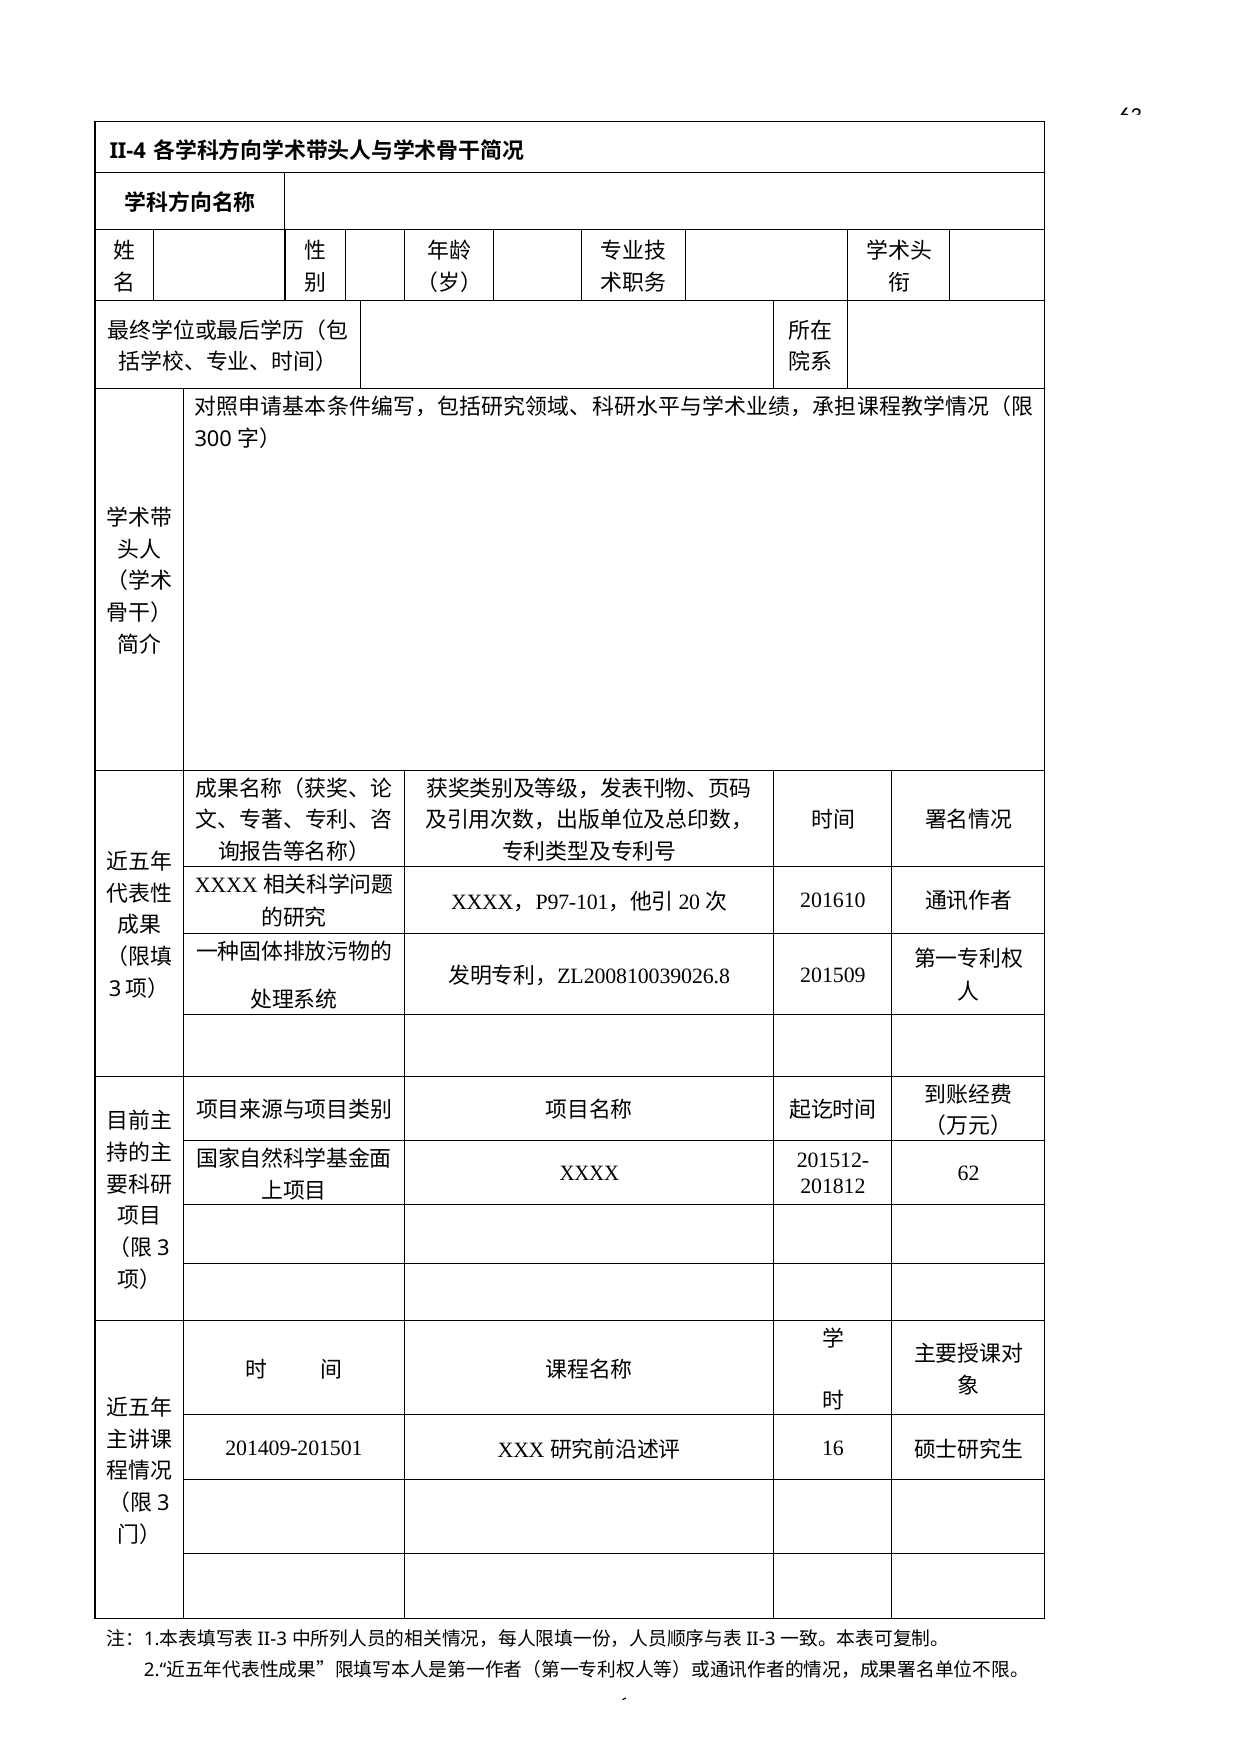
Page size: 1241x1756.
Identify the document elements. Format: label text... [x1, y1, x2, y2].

table_cell [184, 1015, 404, 1076]
table_cell [848, 301, 1044, 388]
table_cell [774, 1264, 891, 1320]
table_cell 近五年 主讲课 程情况（限3门） [96, 1321, 183, 1618]
table_cell [892, 1264, 1044, 1320]
table_cell 项目名称 [405, 1077, 773, 1140]
table_cell XXXX 相关科学问题的研究 [184, 867, 404, 933]
table_cell 学术带头人（学术骨干）简介 [96, 389, 183, 770]
table_cell 国家自然科学基金面上项目 [184, 1141, 404, 1204]
table_cell 最终学位或最后学历（包括学校、专业、时间） [96, 301, 360, 388]
table_cell [494, 230, 581, 299]
table_cell 所在院系 [774, 301, 847, 388]
table_cell 姓名 [96, 230, 153, 299]
table_cell 目前主 持的主 要科研 项目（限3项） [96, 1077, 183, 1320]
table_cell 201509 [774, 934, 891, 1014]
table_cell XXXX [405, 1141, 773, 1204]
table_cell [774, 1480, 891, 1553]
table_cell 201610 [774, 867, 891, 933]
table_cell 通讯作者 [892, 867, 1044, 933]
text 注：1.本表填写表 II-3 中所列人员的相关情况，每人限填一份，人员顺序与表 II-3 一致。本表可复制。 [106, 1623, 1171, 1651]
table_cell 起讫时间 [774, 1077, 891, 1140]
table_cell 时间 [774, 771, 891, 866]
table_cell 学术头衔 [848, 230, 949, 299]
table_cell 专业技术职务 [582, 230, 685, 299]
table_cell 近五年代表性成果（限填3项） [96, 771, 183, 1076]
table_cell 主要授课对象 [892, 1321, 1044, 1414]
table_cell 年龄（岁） [405, 230, 493, 299]
table_cell [405, 1205, 773, 1263]
table_cell 学 时 [774, 1321, 891, 1414]
table_cell 时 间 [184, 1321, 404, 1414]
table_cell [184, 1264, 404, 1320]
table_cell [892, 1554, 1044, 1618]
table_cell 第一专利权人 [892, 934, 1044, 1014]
table_cell 学科方向名称 [96, 173, 284, 228]
table_cell [950, 230, 1044, 299]
table_cell [405, 1480, 773, 1553]
table_cell 201409-201501 [184, 1415, 404, 1479]
table_cell [405, 1015, 773, 1076]
table_cell [774, 1554, 891, 1618]
table_cell [285, 173, 1044, 228]
table_cell 性别 [286, 230, 345, 299]
table_cell XXXX，P97-101，他引 20 次 [405, 867, 773, 933]
table_cell [892, 1480, 1044, 1553]
table_cell 62 [892, 1141, 1044, 1204]
table_cell [405, 1554, 773, 1618]
table_cell 获奖类别及等级，发表刊物、页码及引用次数，出版单位及总印数，专利类型及专利号 [405, 771, 773, 866]
table_cell 成果名称（获奖、论文、专著、专利、咨询报告等名称） [184, 771, 404, 866]
table_cell [405, 1264, 773, 1320]
table_cell [154, 230, 284, 299]
table_cell 一种固体排放污物的处理系统 [184, 934, 404, 1014]
table_cell [184, 1480, 404, 1553]
table_cell 发明专利，ZL200810039026.8 [405, 934, 773, 1014]
table_cell [346, 230, 404, 299]
table_cell 对照申请基本条件编写，包括研究领域、科研水平与学术业绩，承担课程教学情况（限 300 字） [184, 389, 1044, 770]
table_cell [892, 1015, 1044, 1076]
table_cell [184, 1205, 404, 1263]
table_cell [774, 1205, 891, 1263]
table_cell 16 [774, 1415, 891, 1479]
table_cell 项目来源与项目类别 [184, 1077, 404, 1140]
table_cell [361, 301, 773, 388]
table_cell 课程名称 [405, 1321, 773, 1414]
table_header II-4 各学科方向学术带头人与学术骨干简况 [96, 122, 1044, 172]
table_cell 硕士研究生 [892, 1415, 1044, 1479]
table_cell [686, 230, 847, 299]
table_cell [774, 1015, 891, 1076]
text 2.“近五年代表性成果”限填写本人是第一作者（第一专利权人等）或通讯作者的情况，成果署名单位不限。 [106, 1655, 1171, 1682]
table_cell [184, 1554, 404, 1618]
table_cell 到账经费（万元） [892, 1077, 1044, 1140]
table_cell 署名情况 [892, 771, 1044, 866]
table_cell 201512-201812 [774, 1141, 891, 1204]
table_cell XXX 研究前沿述评 [405, 1415, 773, 1479]
table_cell [892, 1205, 1044, 1263]
